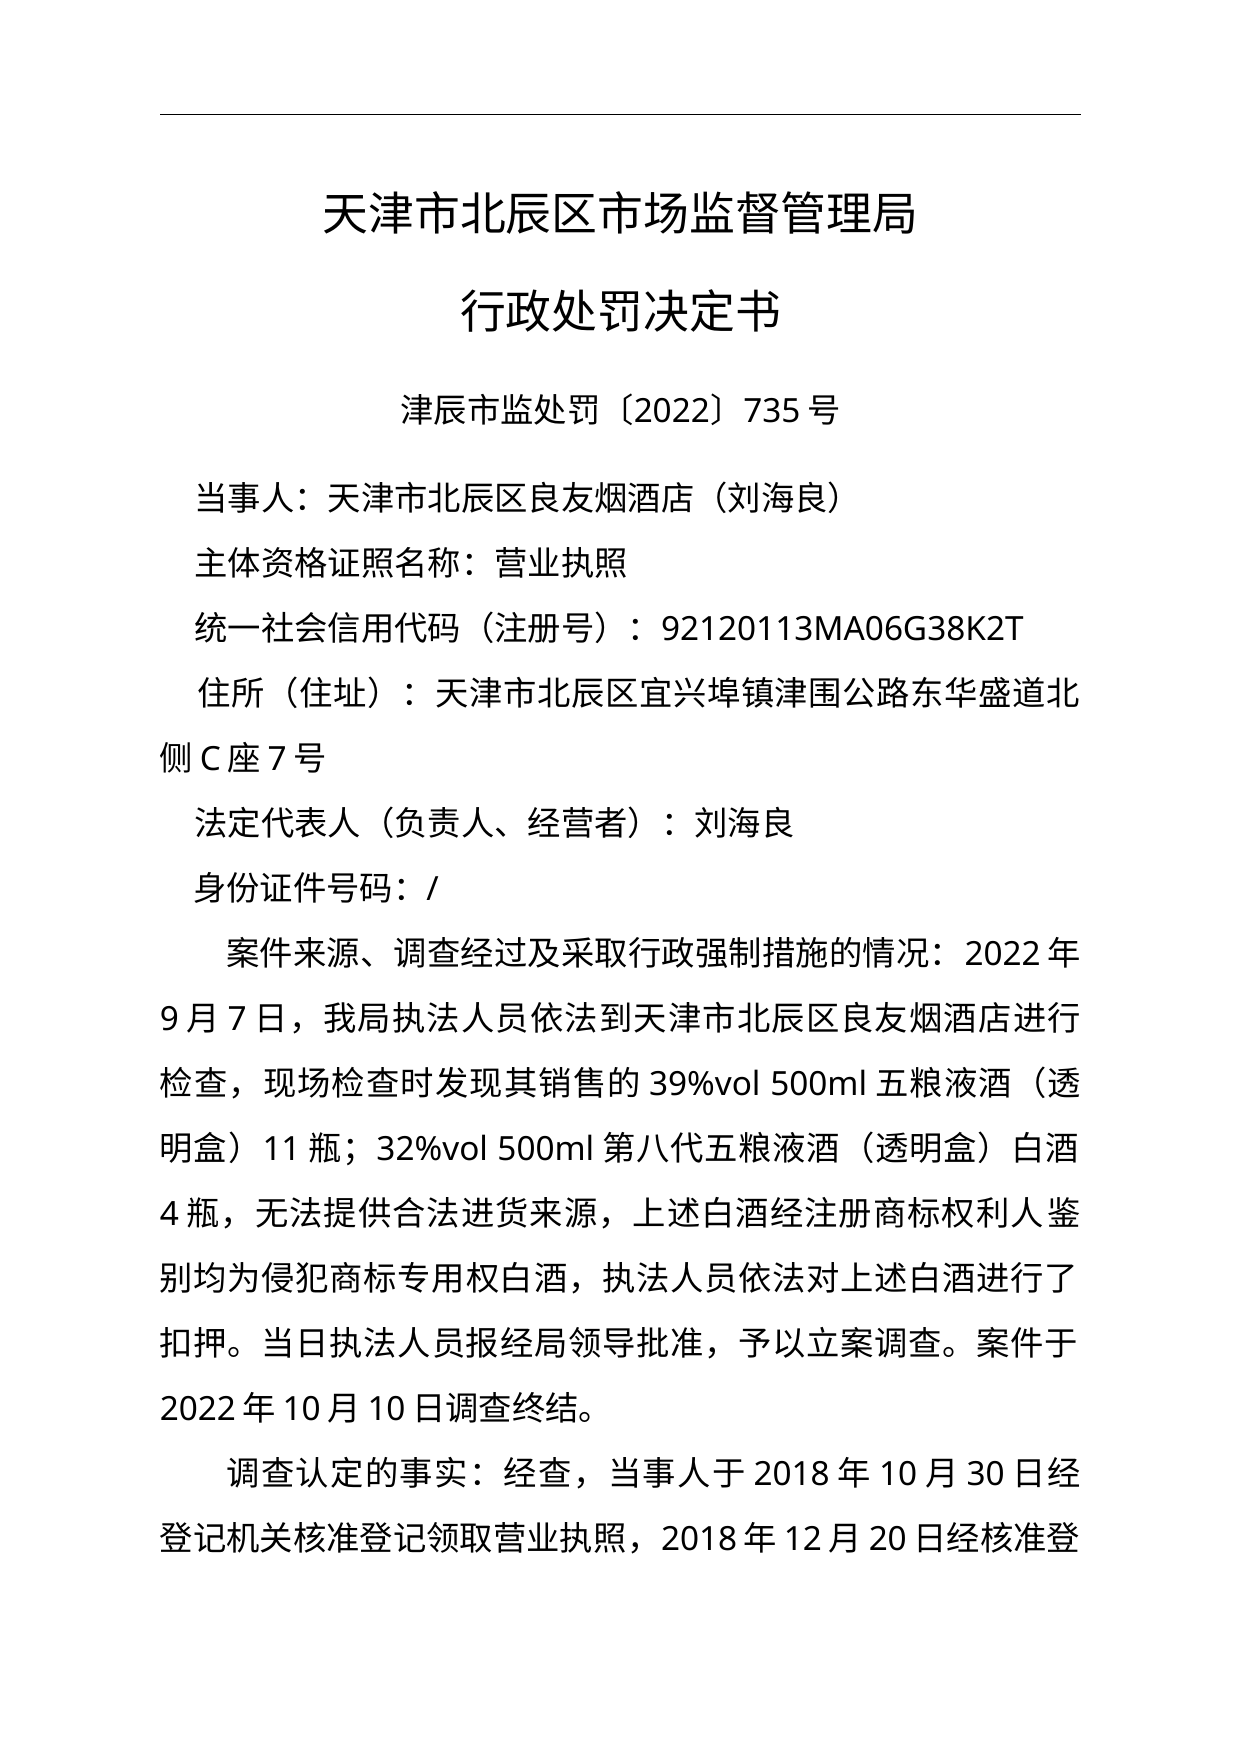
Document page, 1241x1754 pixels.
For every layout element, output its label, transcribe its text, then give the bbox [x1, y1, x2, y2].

text 天津市北辰区市场监督管理局 [159, 162, 1081, 259]
text 津辰市监处罚〔2022〕735号 [159, 389, 1081, 431]
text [159, 1439, 1081, 1569]
text 身份证件号码：/ [159, 854, 1081, 919]
text 统一社会信用代码（注册号）：92120113MA06G38K2T [159, 594, 1081, 659]
text 主体资格证照名称：营业执照 [159, 529, 1081, 594]
text 法定代表人（负责人、经营者）：刘海良 [159, 789, 1081, 854]
text 当事人：天津市北辰区良友烟酒店（刘海良） [159, 464, 1081, 529]
text 住所（住址）：天津市北辰区宜兴埠镇津围公路东华盛道北侧C座7号 [159, 659, 1081, 789]
text 行政处罚决定书 [159, 259, 1081, 357]
text 案件来源、调查经过及采取行政强制措施的情况：2022年9月7日，我局执法人员依法到天津市北辰区良友烟酒店进行检查，现场检查时发现其销售的39%vol 500ml五粮液酒（透明盒）11瓶；32%vol 500ml第八代五粮液酒（透明盒）白酒4瓶，无法提供合法进货来源，上述白酒经注册商标权利人鉴别均为侵犯商标专用权白酒，执法人员依法对上述白酒进行了扣押。当日执法人员报经局领导批准，予以立案调查。案件于2022年10月10日调查终结。 [159, 919, 1081, 1439]
